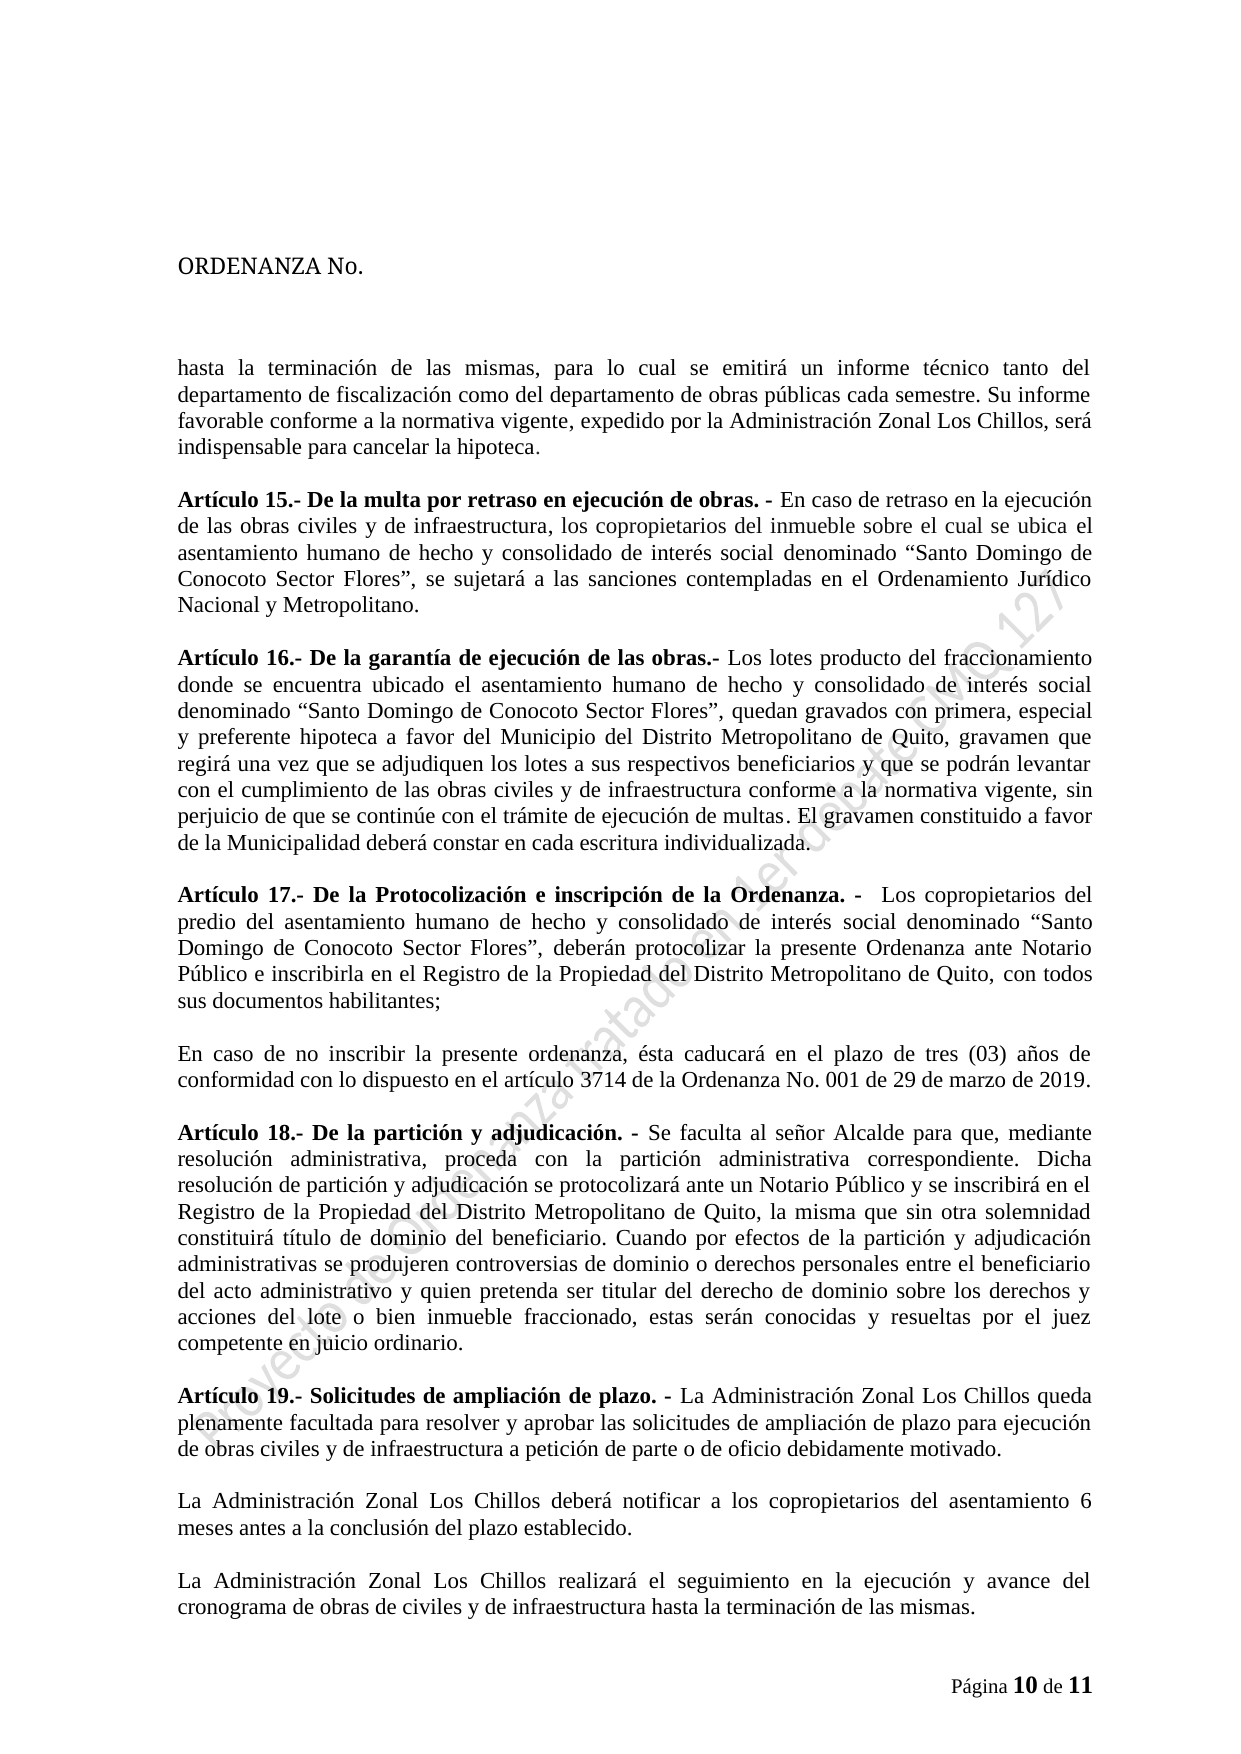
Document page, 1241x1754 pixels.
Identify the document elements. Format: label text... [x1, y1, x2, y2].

text Artículo 18.- De la partición y adjudicación. - Se faculta al señor Alcalde para que, mediante resolución administrativa, proceda con la partición administrativa correspondiente. Dicha resolución de partición y adjudicación se protocolizará ante un Notario Público y se inscribirá en el Registro de la Propiedad del Distrito Metropolitano de Quito, la misma que sin otra solemnidad constituirá título de dominio del beneficiario. Cuando por efectos de la partición y adjudicación administrativas se produjeren controversias de dominio o derechos personales entre el beneficiario del acto administrativo y quien pretenda ser titular del derecho de dominio sobre los derechos y acciones del lote o bien inmueble fraccionado, estas serán conocidas y resueltas por el juez competente en juicio ordinario. [177, 1119, 1093, 1356]
text La Administración Zonal Los Chillos realizará el seguimiento en la ejecución y avance del cronograma de obras de civiles y de infraestructura hasta la terminación de las mismas. [177, 1567, 1093, 1619]
text Artículo 17.- De la Protocolización e inscripción de la Ordenanza. - Los copropietarios del predio del asentamiento humano de hecho y consolidado de interés social denominado “Santo Domingo de Conocoto Sector Flores”, deberán protocolizar la presente Ordenanza ante Notario Público e inscribirla en el Registro de la Propiedad del Distrito Metropolitano de Quito, con todos sus documentos habilitantes; [177, 881, 1093, 1013]
text Artículo 16.- De la garantía de ejecución de las obras.- Los lotes producto del fraccionamiento donde se encuentra ubicado el asentamiento humano de hecho y consolidado de interés social denominado “Santo Domingo de Conocoto Sector Flores”, quedan gravados con primera, especial y preferente hipoteca a favor del Municipio del Distrito Metropolitano de Quito, gravamen que regirá una vez que se adjudiquen los lotes a sus respectivos beneficiarios y que se podrán levantar con el cumplimiento de las obras civiles y de infraestructura conforme a la normativa vigente, sin perjuicio de que se continúe con el trámite de ejecución de multas. El gravamen constituido a favor de la Municipalidad deberá constar en cada escritura individualizada. [177, 644, 1093, 855]
text La Administración Zonal Los Chillos deberá notificar a los copropietarios del asentamiento 6 meses antes a la conclusión del plazo establecido. [177, 1488, 1093, 1540]
text Artículo 19.- Solicitudes de ampliación de plazo. - La Administración Zonal Los Chillos queda plenamente facultada para resolver y aprobar las solicitudes de ampliación de plazo para ejecución de obras civiles y de infraestructura a petición de parte o de oficio debidamente motivado. [177, 1382, 1093, 1461]
text En caso de no inscribir la presente ordenanza, ésta caducará en el plazo de tres (03) años de conformidad con lo dispuesto en el artículo 3714 de la Ordenanza No. 001 de 29 de marzo de 2019. [177, 1039, 1093, 1092]
text Artículo 15.- De la multa por retraso en ejecución de obras. - En caso de retraso en la ejecución de las obras civiles y de infraestructura, los copropietarios del inmueble sobre el cual se ubica el asentamiento humano de hecho y consolidado de interés social denominado “Santo Domingo de Conocoto Sector Flores”, se sujetará a las sanciones contempladas en el Ordenamiento Jurídico Nacional y Metropolitano. [177, 486, 1093, 618]
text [177, 354, 1093, 460]
